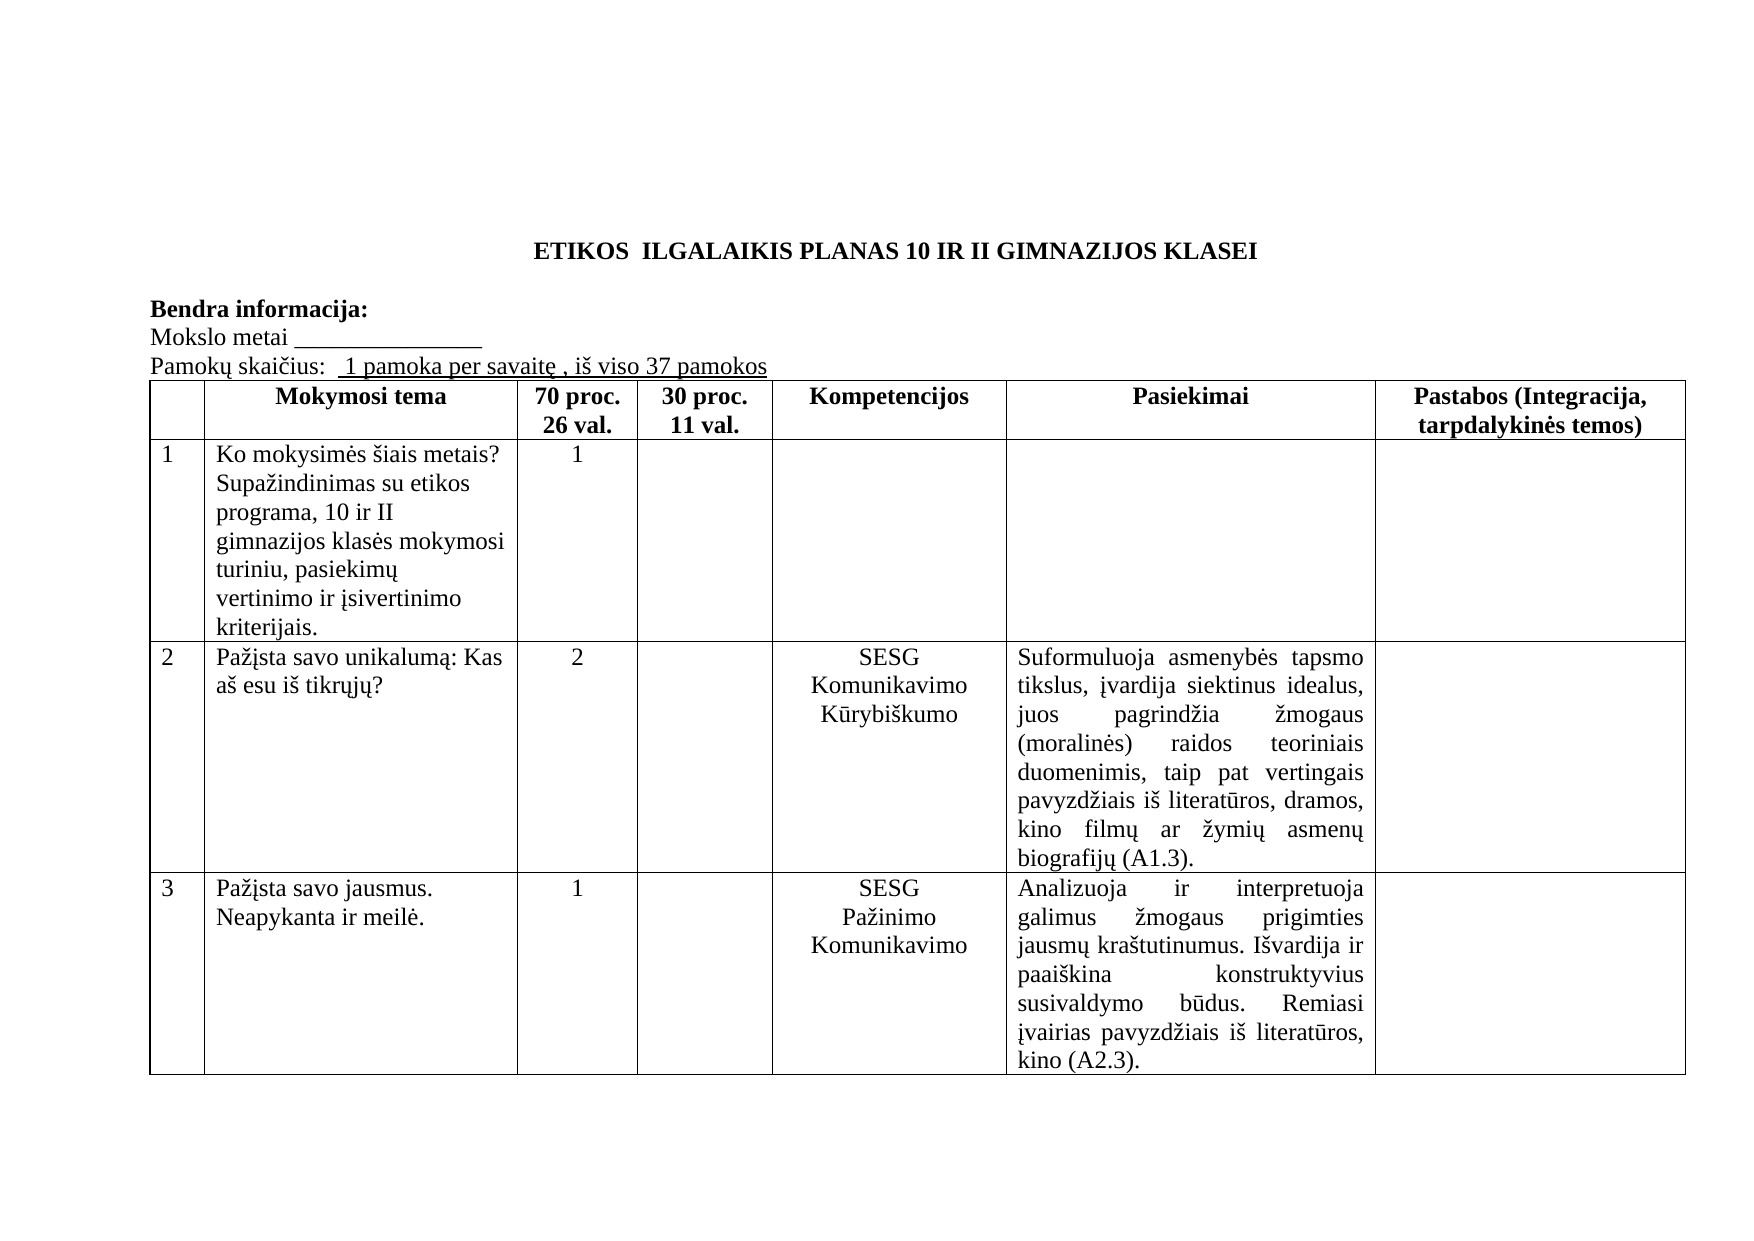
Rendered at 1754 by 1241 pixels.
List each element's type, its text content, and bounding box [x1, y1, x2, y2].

text Bendra informacija: [150, 294, 1604, 322]
table_cell Analizuoja ir interpretuoja galimus žmogaus prigimties jausmų kraštutinumus. Išvardija ir paaiškina konstruktyvius susivaldymo būdus. Remiasi įvairias pavyzdžiais iš literatūros, kino (A2.3). [1007, 873, 1375, 1074]
table_cell [638, 642, 772, 872]
table_cell [638, 440, 772, 641]
table_cell Pažįsta savo jausmus. Neapykanta ir meilė. [205, 873, 517, 1074]
table_cell 1 [518, 873, 637, 1074]
table_header 70 proc. 26 val. [518, 381, 637, 438]
table_cell [773, 440, 1006, 641]
table_header Kompetencijos [773, 381, 1006, 438]
table_header Pasiekimai [1007, 381, 1375, 438]
table_cell Suformuluoja asmenybės tapsmo tikslus, įvardija siektinus idealus, juos pagrindžia žmogaus (moralinės) raidos teoriniais duomenimis, taip pat vertingais pavyzdžiais iš literatūros, dramos, kino filmų ar žymių asmenų biografijų (A1.3). [1007, 642, 1375, 872]
table_cell Pažįsta savo unikalumą: Kas aš esu iš tikrųjų? [205, 642, 517, 872]
text Pamokų skaičius: 1 pamoka per savaitę , iš viso 37 pamokos [150, 351, 1604, 380]
table_cell 1 [518, 440, 637, 641]
table_cell [1376, 440, 1685, 641]
text Mokslo metai _______________ [150, 322, 1604, 351]
table_header [151, 381, 204, 438]
table_cell SESG Pažinimo Komunikavimo [773, 873, 1006, 1074]
table_cell Ko mokysimės šiais metais? Supažindinimas su etikos programa, 10 ir II gimnazijos klasės mokymosi turiniu, pasiekimų vertinimo ir įsivertinimo kriterijais. [205, 440, 517, 641]
table_cell [1376, 873, 1685, 1074]
text ETIKOS ILGALAIKIS PLANAS 10 IR II GIMNAZIJOS KLASEI [187, 236, 1604, 265]
table_header Pastabos (Integracija, tarpdalykinės temos) [1376, 381, 1685, 438]
table_cell 1 [151, 440, 204, 641]
table_header 30 proc. 11 val. [638, 381, 772, 438]
table_header Mokymosi tema [205, 381, 517, 438]
table_cell [1376, 642, 1685, 872]
table_cell [1007, 440, 1375, 641]
table_cell 2 [518, 642, 637, 872]
table_cell 3 [151, 873, 204, 1074]
table_cell 2 [151, 642, 204, 872]
table_cell [638, 873, 772, 1074]
table_cell SESG Komunikavimo Kūrybiškumo [773, 642, 1006, 872]
